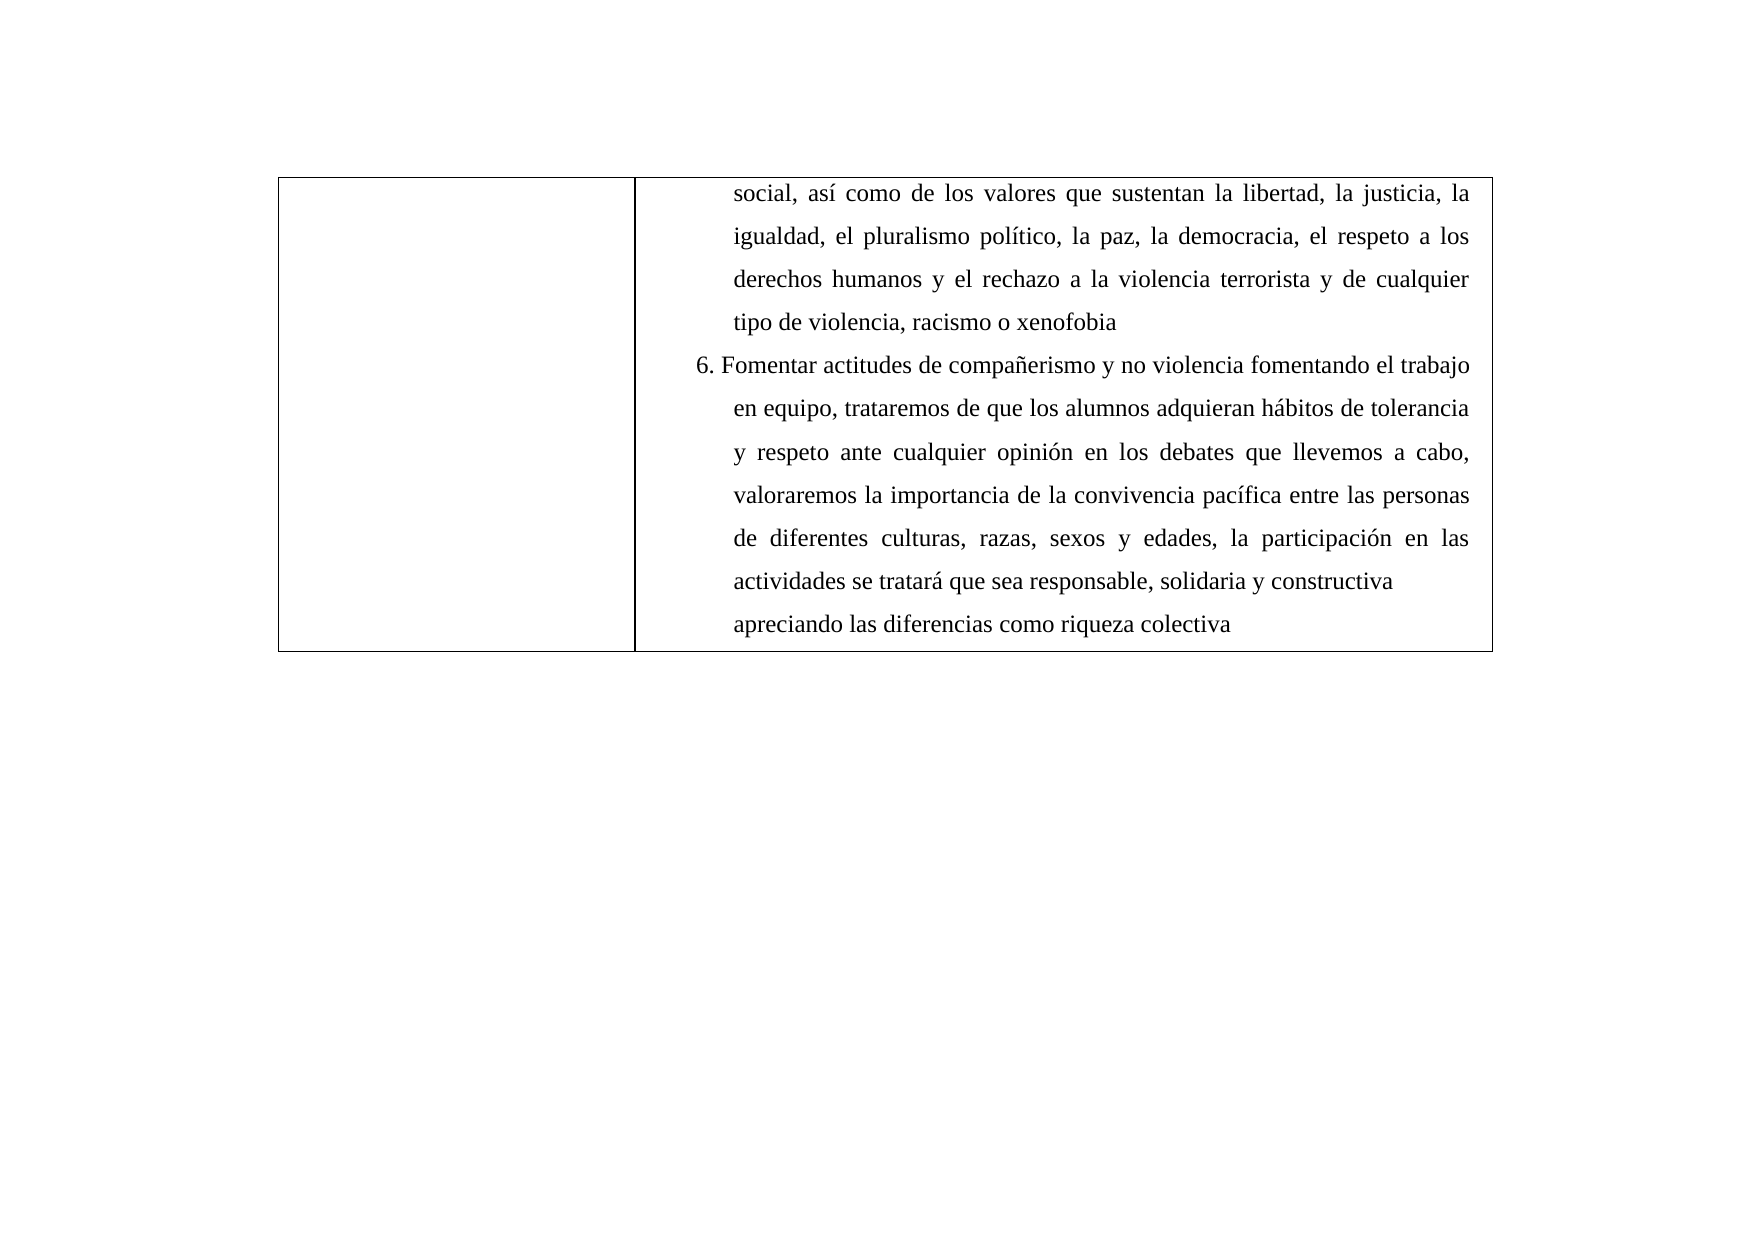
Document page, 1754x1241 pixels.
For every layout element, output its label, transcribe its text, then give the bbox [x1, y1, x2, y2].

table_header social, así como de los valores que sustentan la libertad, la justicia, la igualdad, el pluralismo político, la paz, la democracia, el respeto a los derechos humanos y el rechazo a la violencia terrorista y de cualquier tipo de violencia, racismo o xenofobia 6. Fomentar actitudes de compañerismo y no violencia fomentando el trabajo en equipo, trataremos de que los alumnos adquieran hábitos de tolerancia y respeto ante cualquier opinión en los debates que llevemos a cabo, valoraremos la importancia de la convivencia pacífica entre las personas de diferentes culturas, razas, sexos y edades, la participación en las actividades se tratará que sea responsable, solidaria y constructiva apreciando las diferencias como riqueza colectiva [636, 178, 1492, 651]
table_header [279, 178, 634, 651]
